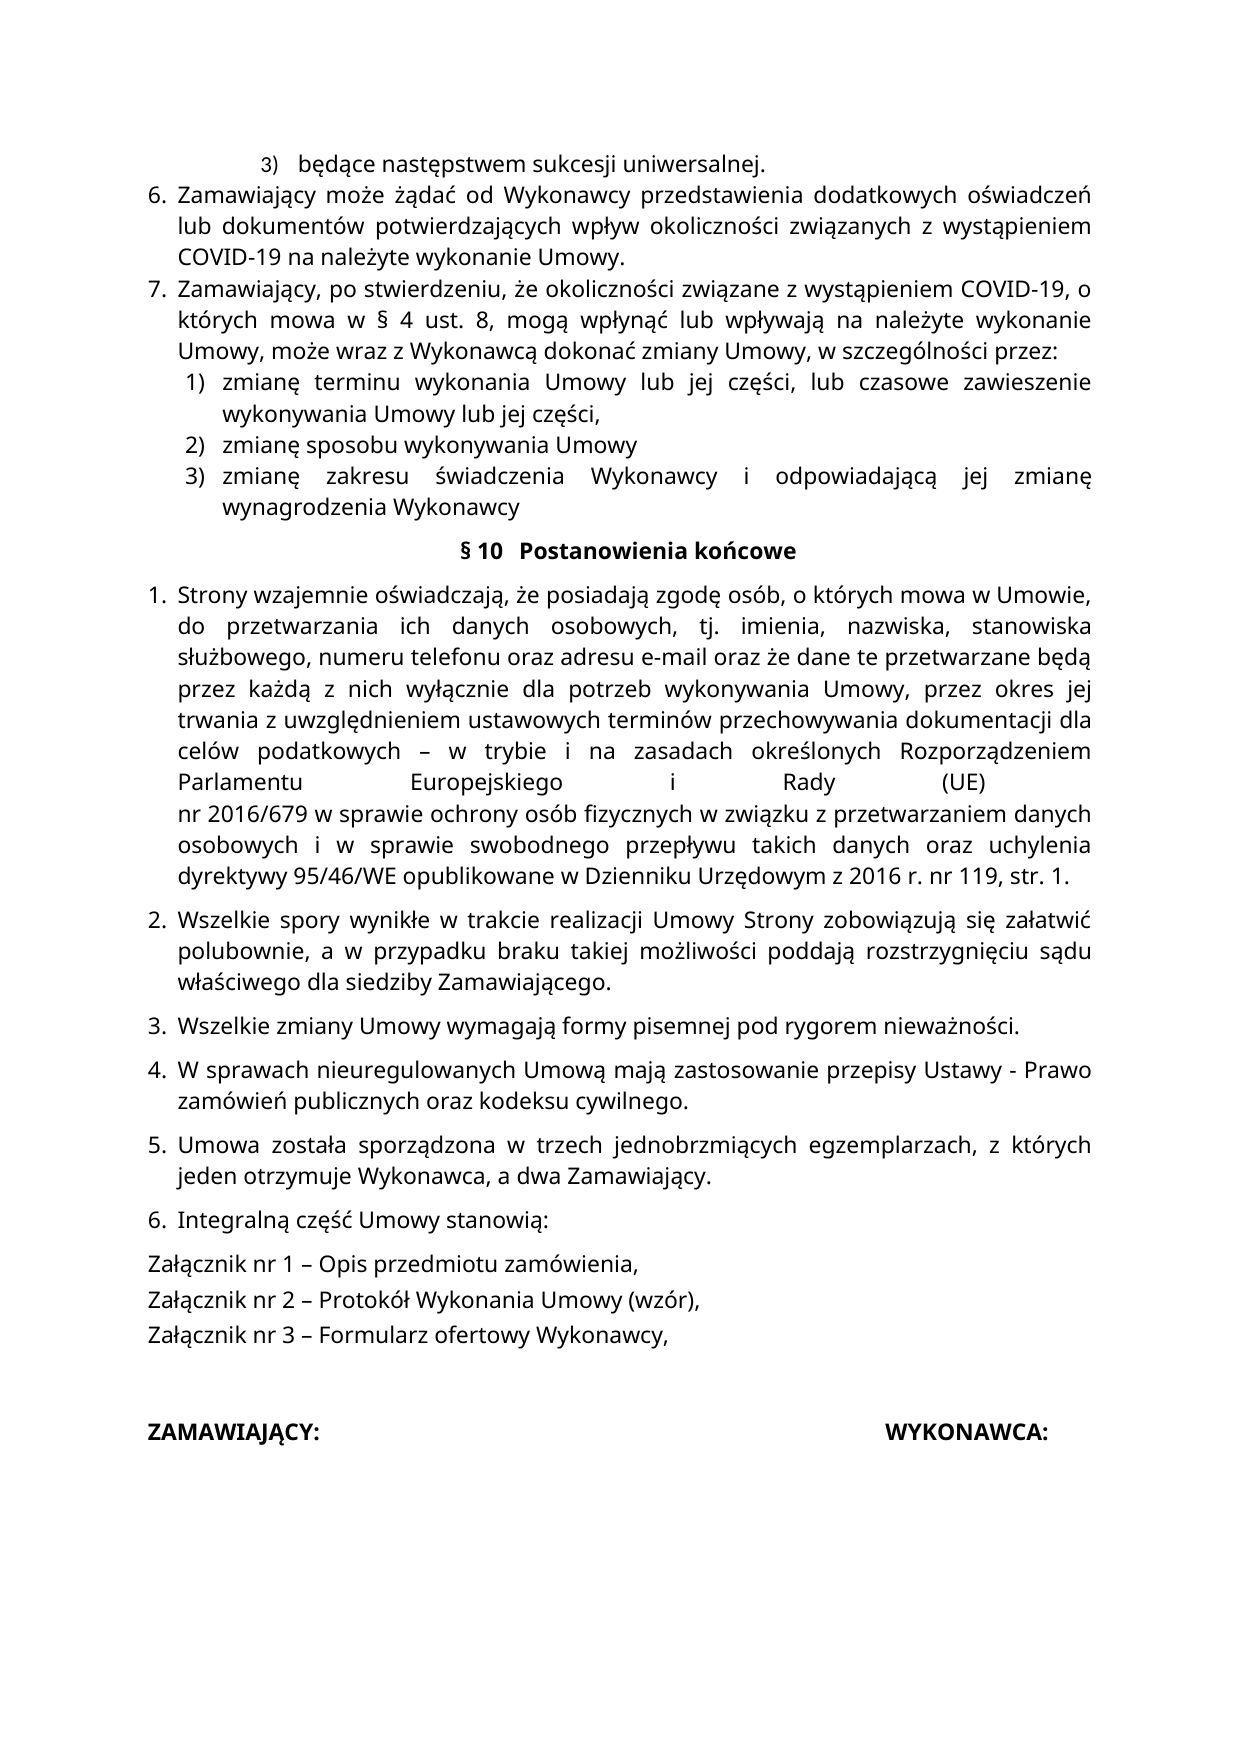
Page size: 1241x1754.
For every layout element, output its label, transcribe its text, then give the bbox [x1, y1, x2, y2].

list Umowa została sporządzona w trzech jednobrzmiących egzemplarzach, z których jeden otrzymuje Wykonawca, a dwa Zamawiający. [148, 1129, 1093, 1191]
text Załącznik nr 2 – Protokół Wykonania Umowy (wzór), [148, 1283, 1093, 1315]
list zmianę sposobu wykonywania Umowy [185, 429, 1093, 460]
list Strony wzajemnie oświadczają, że posiadają zgodę osób, o których mowa w Umowie, do przetwarzania ich danych osobowych, tj. imienia, nazwiska, stanowiska służbowego, numeru telefonu oraz adresu e-mail oraz że dane te przetwarzane będą przez każdą z nich wyłącznie dla potrzeb wykonywania Umowy, przez okres jej trwania z uwzględnieniem ustawowych terminów przechowywania dokumentacji dla celów podatkowych – w trybie i na zasadach określonych Rozporządzeniem Parlamentu Europejskiego i Rady (UE) nr 2016/679 w sprawie ochrony osób fizycznych w związku z przetwarzaniem danych osobowych i w sprawie swobodnego przepływu takich danych oraz uchylenia dyrektywy 95/46/WE opublikowane w Dzienniku Urzędowym z 2016 r. nr 119, str. 1. [148, 579, 1093, 891]
list Wszelkie spory wynikłe w trakcie realizacji Umowy Strony zobowiązują się załatwić polubownie, a w przypadku braku takiej możliwości poddają rozstrzygnięciu sądu właściwego dla siedziby Zamawiającego. [148, 904, 1093, 998]
list Integralną część Umowy stanowią: [148, 1204, 1093, 1235]
text Załącznik nr 1 – Opis przedmiotu zamówienia, [148, 1248, 1093, 1279]
list Zamawiający, po stwierdzeniu, że okoliczności związane z wystąpieniem COVID-19, o których mowa w § 4 ust. 8, mogą wpłynąć lub wpływają na należyte wykonanie Umowy, może wraz z Wykonawcą dokonać zmiany Umowy, w szczególności przez: [148, 273, 1093, 366]
list Postanowienia końcowe [185, 535, 1093, 566]
list Wszelkie zmiany Umowy wymagają formy pisemnej pod rygorem nieważności. [148, 1010, 1093, 1041]
list W sprawach nieuregulowanych Umową mają zastosowanie przepisy Ustawy - Prawo zamówień publicznych oraz kodeksu cywilnego. [148, 1054, 1093, 1116]
text ZAMAWIAJĄCY: WYKONAWCA: [148, 1416, 1093, 1448]
list Zamawiający może żądać od Wykonawcy przedstawienia dodatkowych oświadczeń lub dokumentów potwierdzających wpływ okoliczności związanych z wystąpieniem COVID-19 na należyte wykonanie Umowy. [148, 179, 1093, 273]
list zmianę terminu wykonania Umowy lub jej części, lub czasowe zawieszenie wykonywania Umowy lub jej części, [185, 366, 1093, 429]
text Załącznik nr 3 – Formularz ofertowy Wykonawcy, [148, 1319, 1093, 1351]
list zmianę zakresu świadczenia Wykonawcy i odpowiadającą jej zmianę wynagrodzenia Wykonawcy [185, 460, 1093, 523]
list będące następstwem sukcesji uniwersalnej. [260, 148, 1093, 179]
